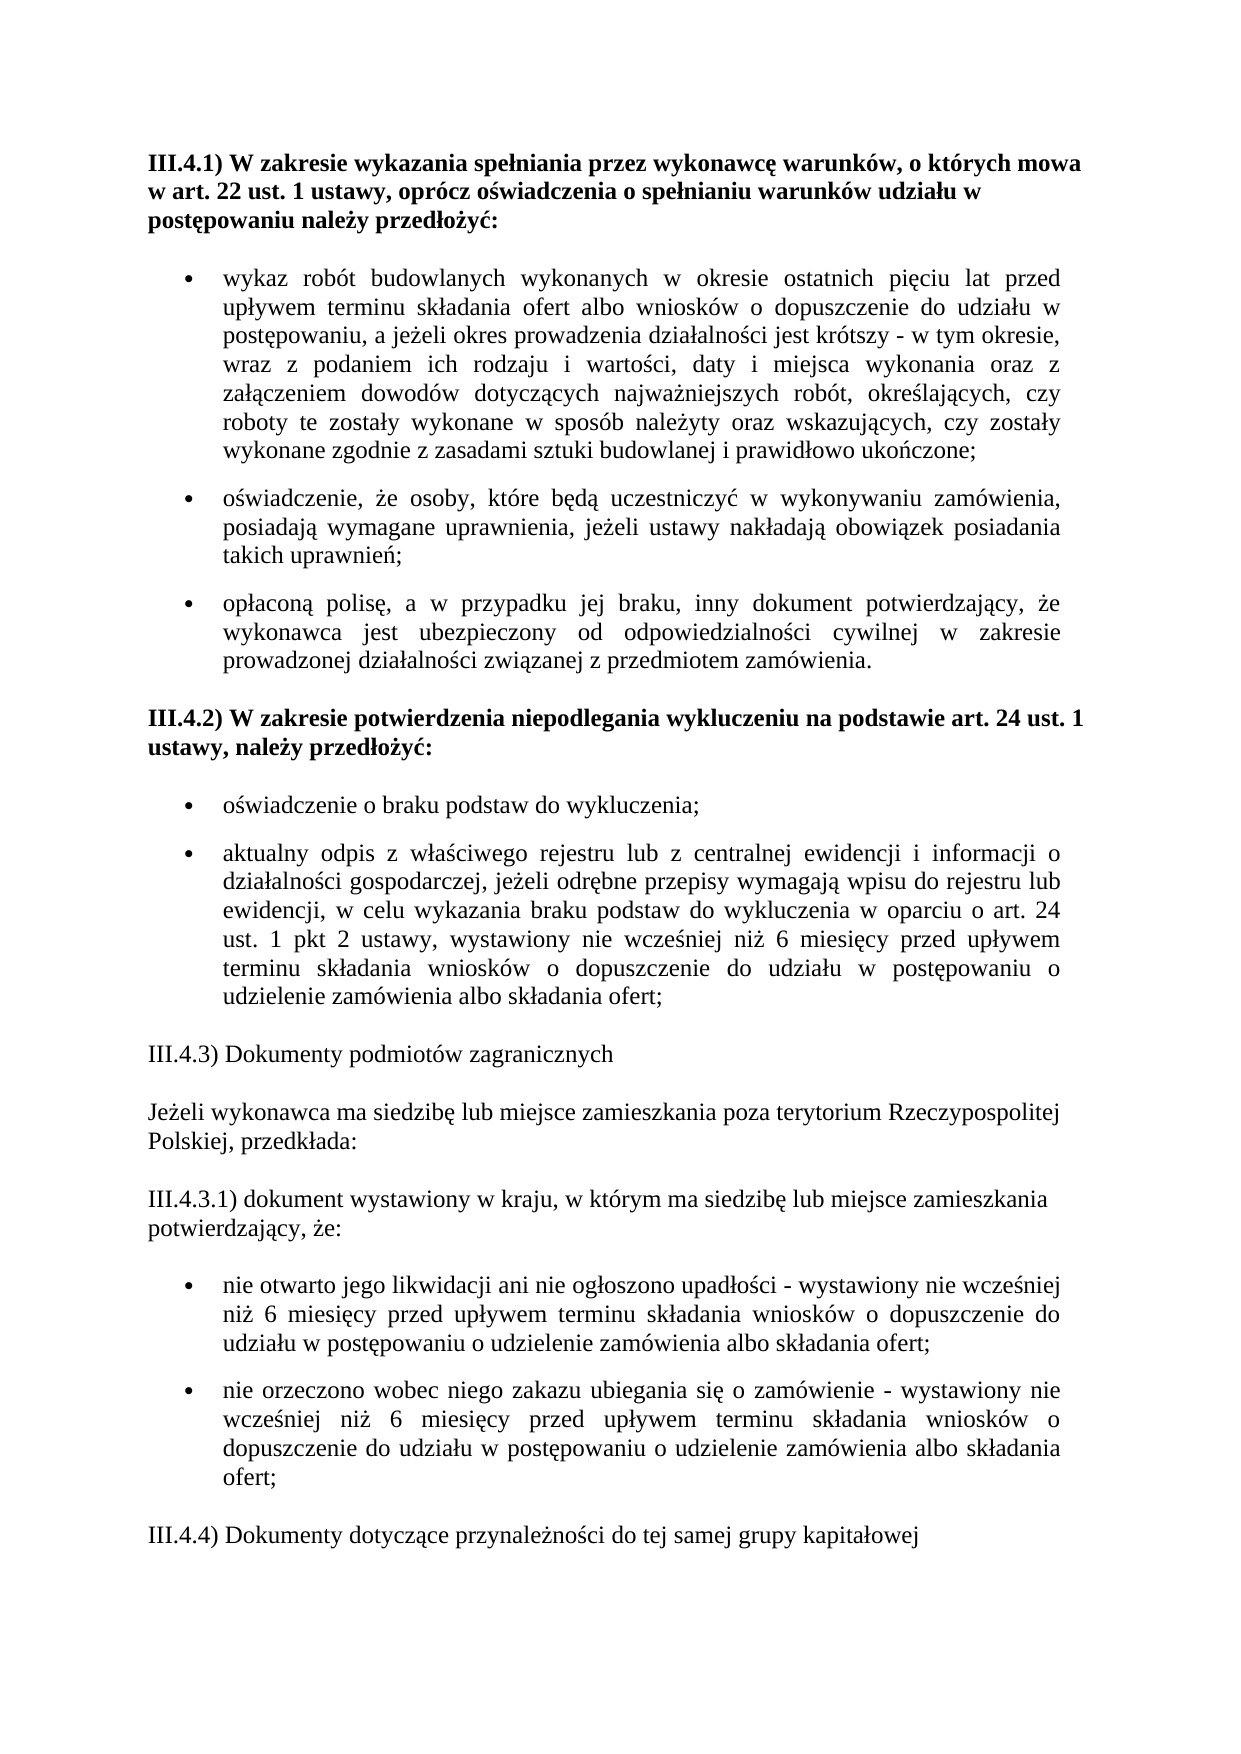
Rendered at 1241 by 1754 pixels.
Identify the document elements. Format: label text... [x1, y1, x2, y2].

list opłaconą polisę, a w przypadku jej braku, inny dokument potwierdzający, że wykonawca jest ubezpieczony od odpowiedzialności cywilnej w zakresie prowadzonej działalności związanej z przedmiotem zamówienia. [185, 588, 1061, 674]
list oświadczenie o braku podstaw do wykluczenia; [185, 790, 1061, 819]
list oświadczenie, że osoby, które będą uczestniczyć w wykonywaniu zamówienia, posiadają wymagane uprawnienia, jeżeli ustawy nakładają obowiązek posiadania takich uprawnień; [185, 483, 1061, 569]
text III.4.1) W zakresie wykazania spełniania przez wykonawcę warunków, o których mowa w art. 22 ust. 1 ustawy, oprócz oświadczenia o spełnianiu warunków udziału w postępowaniu należy przedłożyć: [148, 148, 1093, 234]
text Jeżeli wykonawca ma siedzibę lub miejsce zamieszkania poza terytorium Rzeczypospolitej Polskiej, przedkłada: [148, 1097, 1093, 1155]
text III.4.3) Dokumenty podmiotów zagranicznych [148, 1039, 1093, 1068]
text III.4.4) Dokumenty dotyczące przynależności do tej samej grupy kapitałowej [148, 1520, 1093, 1548]
text III.4.2) W zakresie potwierdzenia niepodlegania wykluczeniu na podstawie art. 24 ust. 1 ustawy, należy przedłożyć: [148, 703, 1093, 761]
list aktualny odpis z właściwego rejestru lub z centralnej ewidencji i informacji o działalności gospodarczej, jeżeli odrębne przepisy wymagają wpisu do rejestru lub ewidencji, w celu wykazania braku podstaw do wykluczenia w oparciu o art. 24 ust. 1 pkt 2 ustawy, wystawiony nie wcześniej niż 6 miesięcy przed upływem terminu składania wniosków o dopuszczenie do udziału w postępowaniu o udzielenie zamówienia albo składania ofert; [185, 838, 1061, 1010]
list nie orzeczono wobec niego zakazu ubiegania się o zamówienie - wystawiony nie wcześniej niż 6 miesięcy przed upływem terminu składania wniosków o dopuszczenie do udziału w postępowaniu o udzielenie zamówienia albo składania ofert; [185, 1376, 1061, 1491]
list nie otwarto jego likwidacji ani nie ogłoszono upadłości - wystawiony nie wcześniej niż 6 miesięcy przed upływem terminu składania wniosków o dopuszczenie do udziału w postępowaniu o udzielenie zamówienia albo składania ofert; [185, 1271, 1061, 1357]
list wykaz robót budowlanych wykonanych w okresie ostatnich pięciu lat przed upływem terminu składania ofert albo wniosków o dopuszczenie do udziału w postępowaniu, a jeżeli okres prowadzenia działalności jest krótszy - w tym okresie, wraz z podaniem ich rodzaju i wartości, daty i miejsca wykonania oraz z załączeniem dowodów dotyczących najważniejszych robót, określających, czy roboty te zostały wykonane w sposób należyty oraz wskazujących, czy zostały wykonane zgodnie z zasadami sztuki budowlanej i prawidłowo ukończone; [185, 263, 1061, 464]
text III.4.3.1) dokument wystawiony w kraju, w którym ma siedzibę lub miejsce zamieszkania potwierdzający, że: [148, 1184, 1093, 1241]
